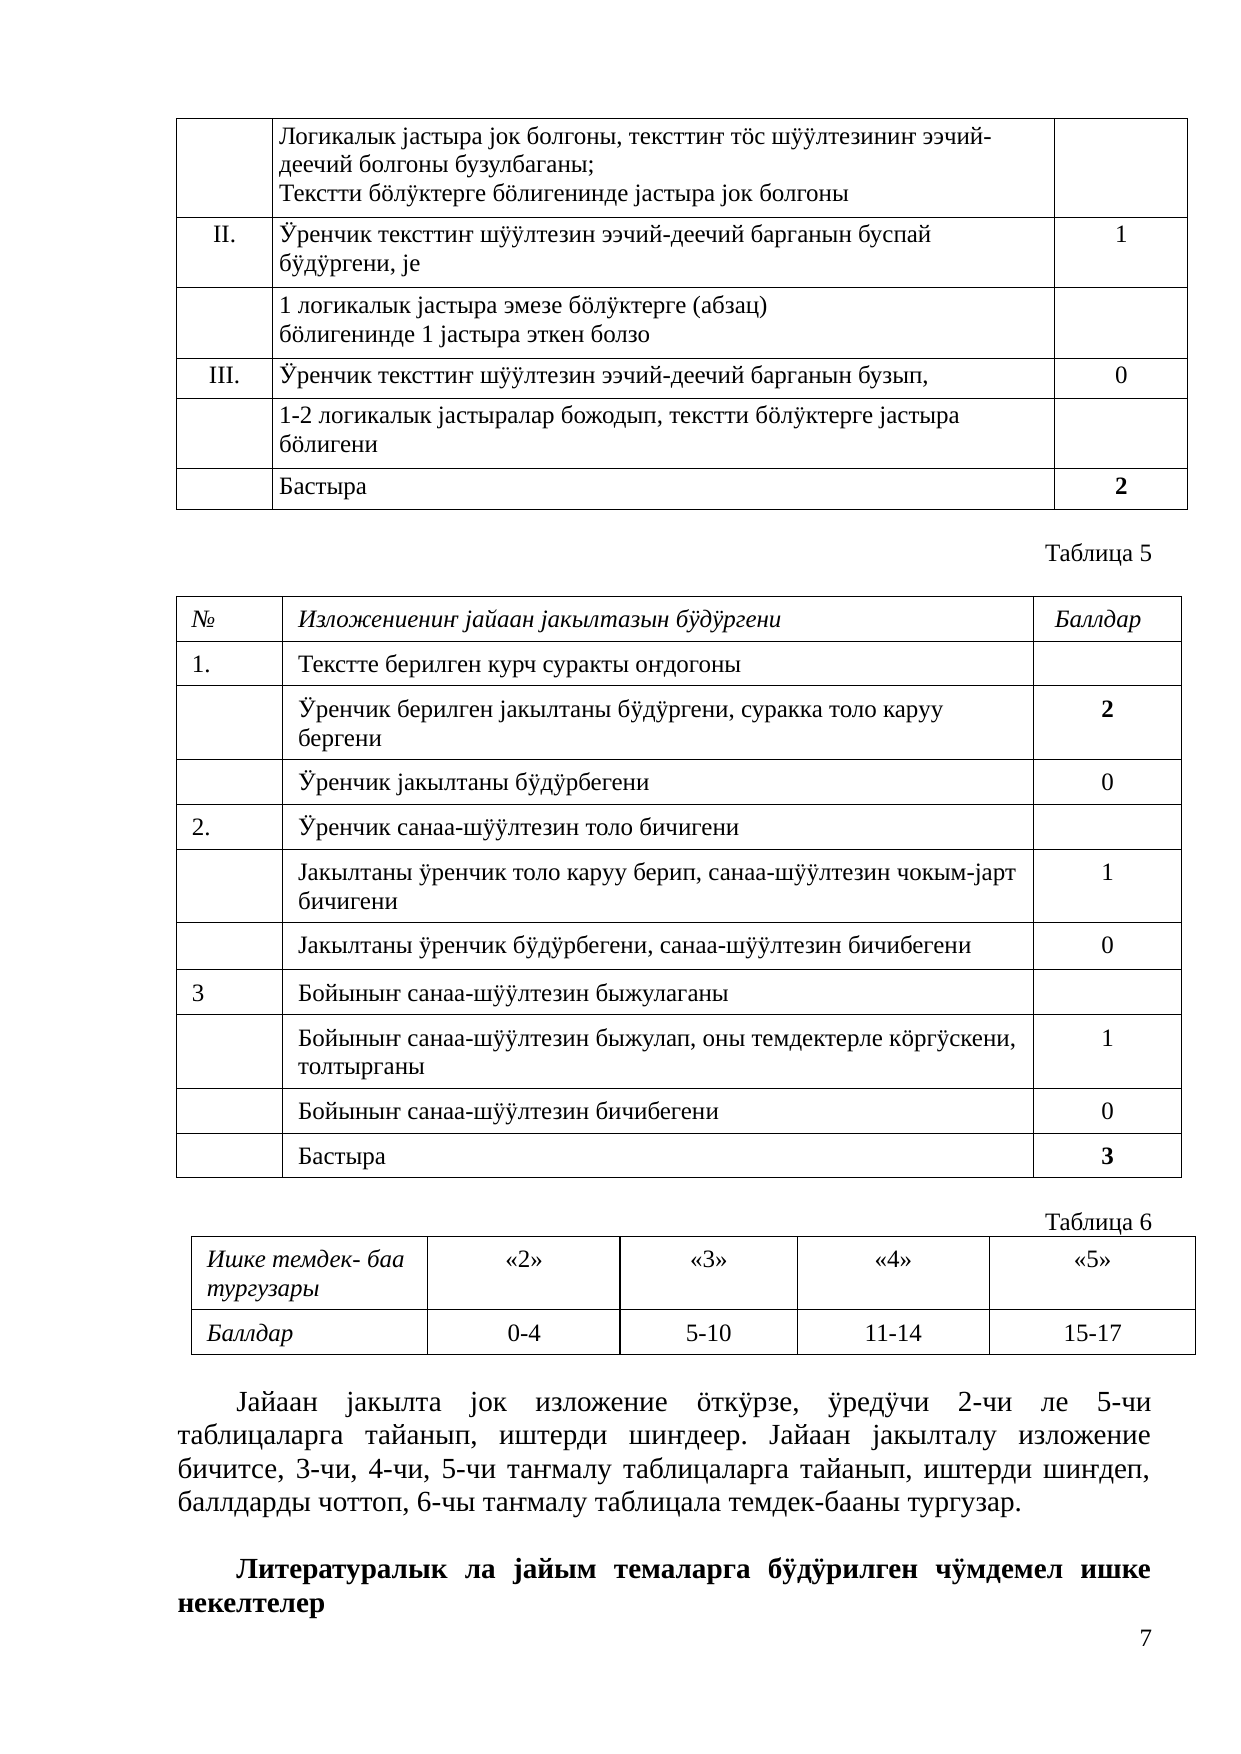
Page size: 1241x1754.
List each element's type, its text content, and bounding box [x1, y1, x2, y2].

table_header «4» [798, 1237, 989, 1309]
table_cell [177, 119, 272, 217]
table_cell Јакылтаны ӱренчик толо каруу берип, санаа-шӱӱлтезин чокым-јарт бичигени [283, 850, 1033, 922]
table_cell Јакылтаны ӱренчик бӱдӱрбегени, санаа-шӱӱлтезин бичибегени [283, 923, 1033, 969]
table_cell [177, 1089, 282, 1132]
table_cell [177, 923, 282, 969]
table_cell Ӱренчик берилген јакылтаны бӱдӱргени, суракка толо каруу бергени [283, 686, 1033, 759]
table_cell [177, 1015, 282, 1088]
table_cell 0 [1034, 1089, 1181, 1132]
table_cell Бойыныҥ санаа-шӱӱлтезин быжулаганы [283, 970, 1033, 1014]
table_cell Бойыныҥ санаа-шӱӱлтезин бичибегени [283, 1089, 1033, 1132]
table_header Ишке темдек- баа тургузары [192, 1237, 427, 1309]
table_cell 0 [1034, 923, 1181, 969]
table_cell 2. [177, 805, 282, 848]
table_cell [177, 760, 282, 804]
table_cell 2 [1055, 469, 1187, 508]
table_cell [1055, 288, 1187, 357]
text Јайаан јакылта јок изложение ӧткӱрзе, ӱредӱчи 2-чи ле 5-чи таблицаларга тайанып, иштерди шиҥдеер. Јайаан јакылталу изложение бичитсе, 3-чи, 4-чи, 5-чи таҥмалу таблицаларга тайанып, иштерди шиҥдеп, баллдарды чоттоп, 6-чы таҥмалу таблицала темдек-бааны тургузар. [177, 1384, 1152, 1518]
table_cell Бойыныҥ санаа-шӱӱлтезин быжулап, оны темдектерле кӧргӱскени, толтырганы [283, 1015, 1033, 1088]
table_cell Баллдар [192, 1310, 427, 1354]
table_cell 3 [177, 970, 282, 1014]
table_cell [1034, 970, 1181, 1014]
text Таблица 5 [177, 538, 1152, 567]
table_header «3» [621, 1237, 797, 1309]
table_cell Ӱренчик тексттиҥ шӱӱлтезин ээчий-деечий барганын бузып, [273, 359, 1054, 398]
table_cell 1 [1055, 218, 1187, 287]
table_cell Текстте берилген курч суракты оҥдогоны [283, 642, 1033, 685]
table_cell [1034, 642, 1181, 685]
table_cell [177, 1134, 282, 1177]
table_cell Ӱренчик тексттиҥ шӱӱлтезин ээчий-деечий барганын буспай бӱдӱргени, је [273, 218, 1054, 287]
table_cell Бастыра [283, 1134, 1033, 1177]
table_cell II. [177, 218, 272, 287]
table_cell Ӱренчик санаа-шӱӱлтезин толо бичигени [283, 805, 1033, 848]
table_cell [177, 850, 282, 922]
table_cell [177, 686, 282, 759]
table_cell 1 логикалык јастыра эмезе бӧлӱктерге (абзац) бӧлигенинде 1 јастыра эткен болзо [273, 288, 1054, 357]
table_cell 2 [1034, 686, 1181, 759]
table_cell [177, 399, 272, 468]
table_cell [1055, 119, 1187, 217]
table_header «5» [990, 1237, 1195, 1309]
table_cell 0 [1055, 359, 1187, 398]
table_cell 0-4 [428, 1310, 619, 1354]
table_cell [177, 469, 272, 508]
table_header Изложениениҥ јайаан јакылтазын бӱдӱргени [283, 597, 1033, 641]
table_cell 0 [1034, 760, 1181, 804]
table_cell 3 [1034, 1134, 1181, 1177]
table_cell [177, 288, 272, 357]
table_header Баллдар [1034, 597, 1181, 641]
table_cell Ӱренчик јакылтаны бӱдӱрбегени [283, 760, 1033, 804]
table_cell 15-17 [990, 1310, 1195, 1354]
table_cell [1034, 805, 1181, 848]
table_header «2» [428, 1237, 619, 1309]
table_cell 1 [1034, 1015, 1181, 1088]
table_cell 1. [177, 642, 282, 685]
text Литературалык ла јайым темаларга бӱдӱрилген чӱмдемел ишке некелтелер [177, 1552, 1152, 1619]
table_cell 1-2 логикалык јастыралар божодып, текстти бӧлӱктерге јастыра бӧлигени [273, 399, 1054, 468]
table_cell 11-14 [798, 1310, 989, 1354]
text Таблица 6 [177, 1207, 1152, 1236]
table_cell [1055, 399, 1187, 468]
table_header № [177, 597, 282, 641]
table_cell Бастыра [273, 469, 1054, 508]
table_cell Логикалык јастыра јок болгоны, тексттиҥ тӧс шӱӱлтезиниҥ ээчий-деечий болгоны бузулбаганы; Текстти бӧлӱктерге бӧлигенинде јастыра јок болгоны [273, 119, 1054, 217]
table_cell 5-10 [621, 1310, 797, 1354]
table_cell III. [177, 359, 272, 398]
table_cell 1 [1034, 850, 1181, 922]
